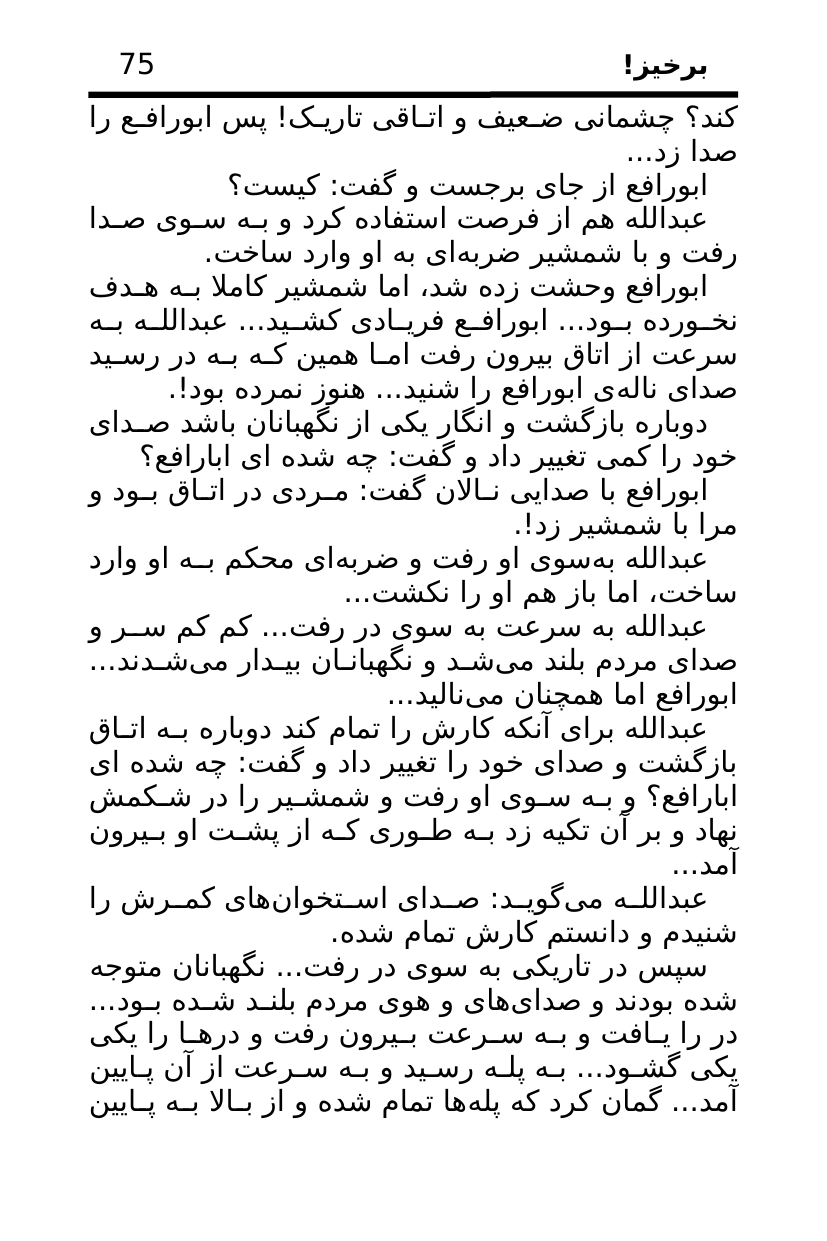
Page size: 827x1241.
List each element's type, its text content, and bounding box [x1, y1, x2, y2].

text ابورافع از جای برجست و گفت: کیست؟ [89, 168, 738, 202]
text ابورافع وحشت زده شد، اما شمشیر کاملا به هدف نخورده بود... ابورافع فریادی کشید... عبدالله به سرعت از اتاق بیرون رفت اما همین که به در رسید صدای ناله‌ی ابورافع را شنید... هنوز نمرده بود!. [89, 270, 738, 406]
text عبدالله به سرعت به سوی در رفت... کم کم سر و صدای مردم بلند می‌شد و نگهبانان بیدار می‌شدند... ابورافع اما همچنان می‌نالید... [89, 609, 738, 711]
text عبدالله به‌سوی او رفت و ضربه‌ای محکم به او وارد ساخت، اما باز هم او را نکشت... [89, 541, 738, 609]
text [89, 949, 738, 1119]
text عبدالله می‌گوید: صدای استخوان‌های کمرش را شنیدم و دانستم کارش تمام شده. [89, 881, 738, 949]
text عبدالله برای آنکه کارش را تمام کند دوباره به اتاق بازگشت و صدای خود را تغییر داد و گفت: چه شده ای ابارافع؟ و به سوی او رفت و شمشیر را در شکمش نهاد و بر آن تکیه زد به طوری که از پشت او بیرون آمد... [89, 711, 738, 881]
text ابورافع با صدایی نالان گفت: مردی در اتاق بود و مرا با شمشیر زد!. [89, 473, 738, 541]
text دوباره بازگشت و انگار یکی از نگهبانان باشد صدای خود را کمی تغییر داد و گفت: چه شده ای ابارافع؟ [89, 406, 738, 473]
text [89, 100, 738, 168]
text عبدالله هم از فرصت استفاده کرد و به سوی صدا رفت و با شمشیر ضربه‌ای به او وارد ساخت. [89, 202, 738, 270]
